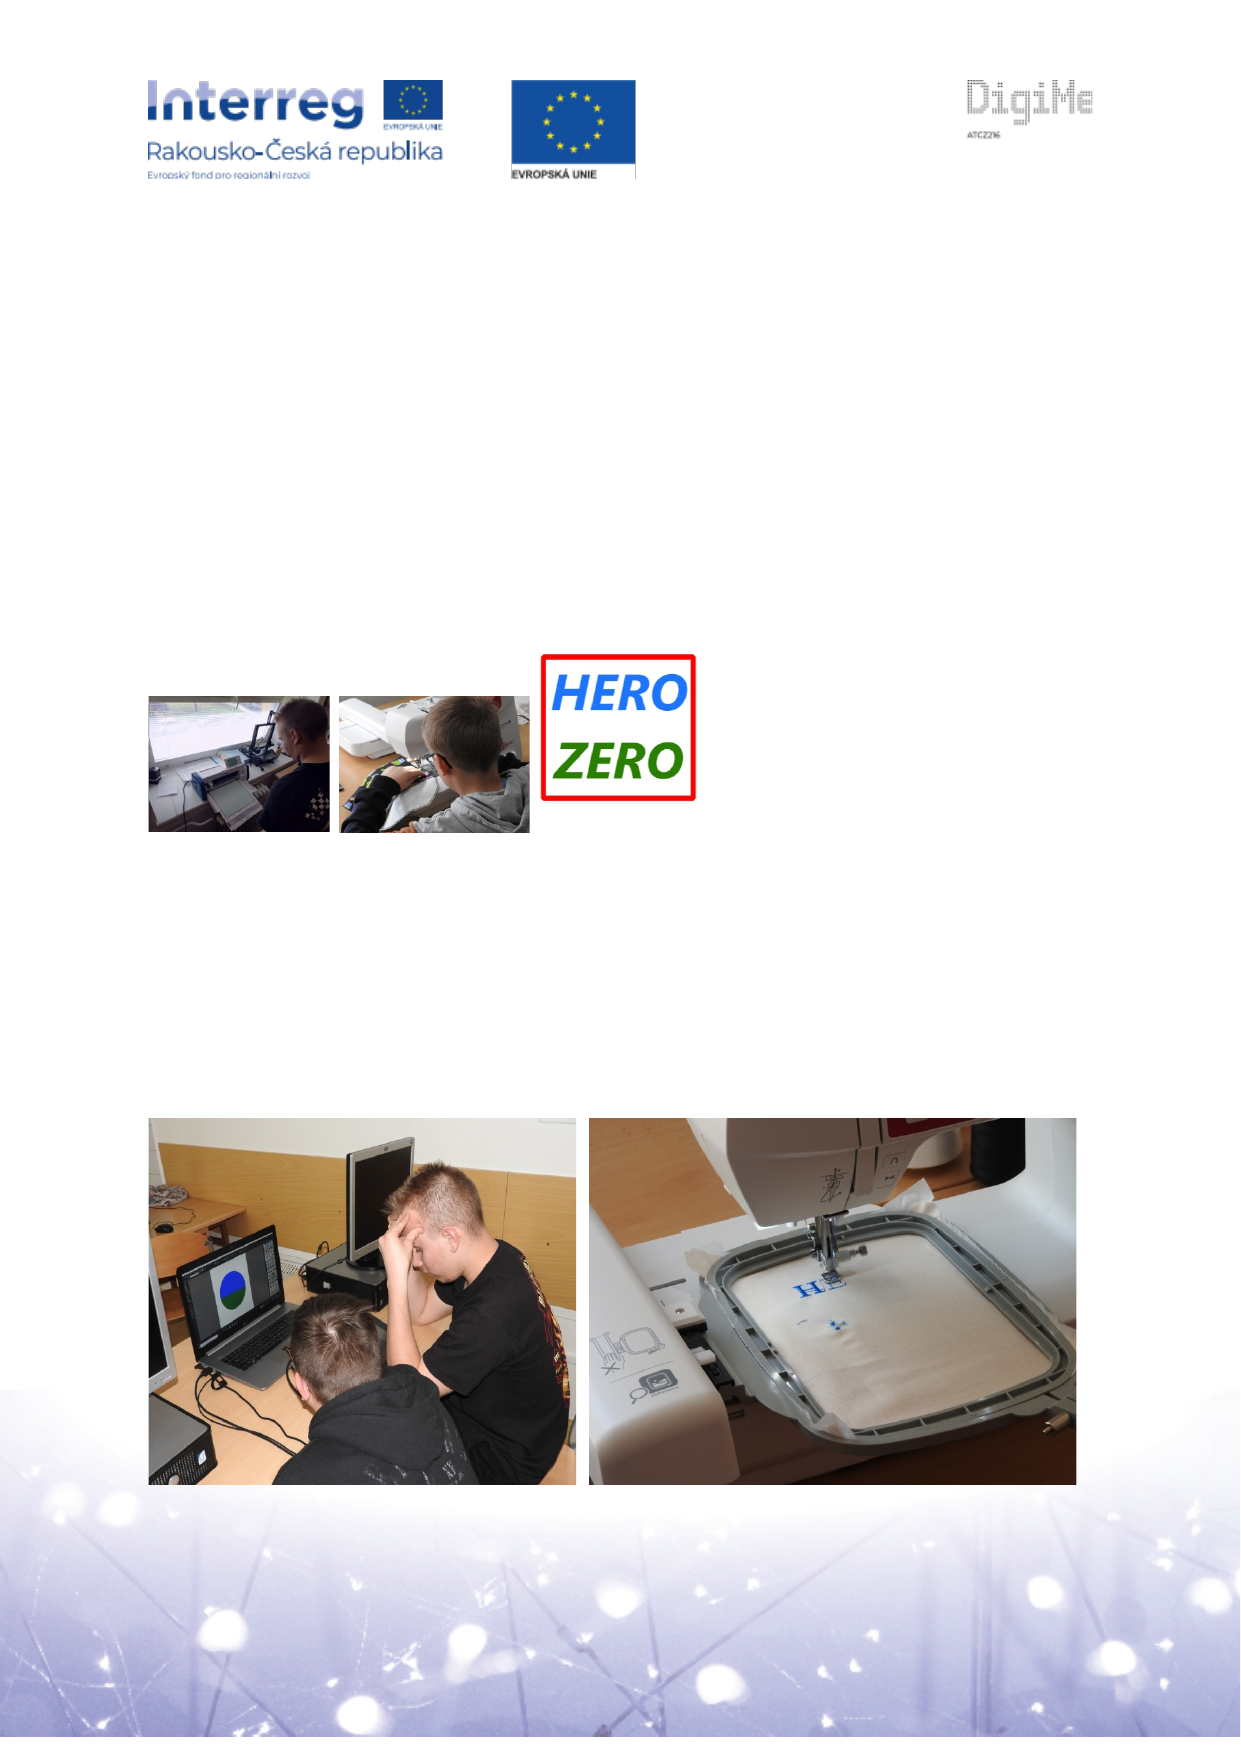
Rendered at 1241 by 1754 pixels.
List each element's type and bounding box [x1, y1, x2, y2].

picture [339, 696, 530, 833]
picture [0, 1118, 1241, 1737]
picture [148, 696, 330, 832]
picture [537, 649, 699, 804]
